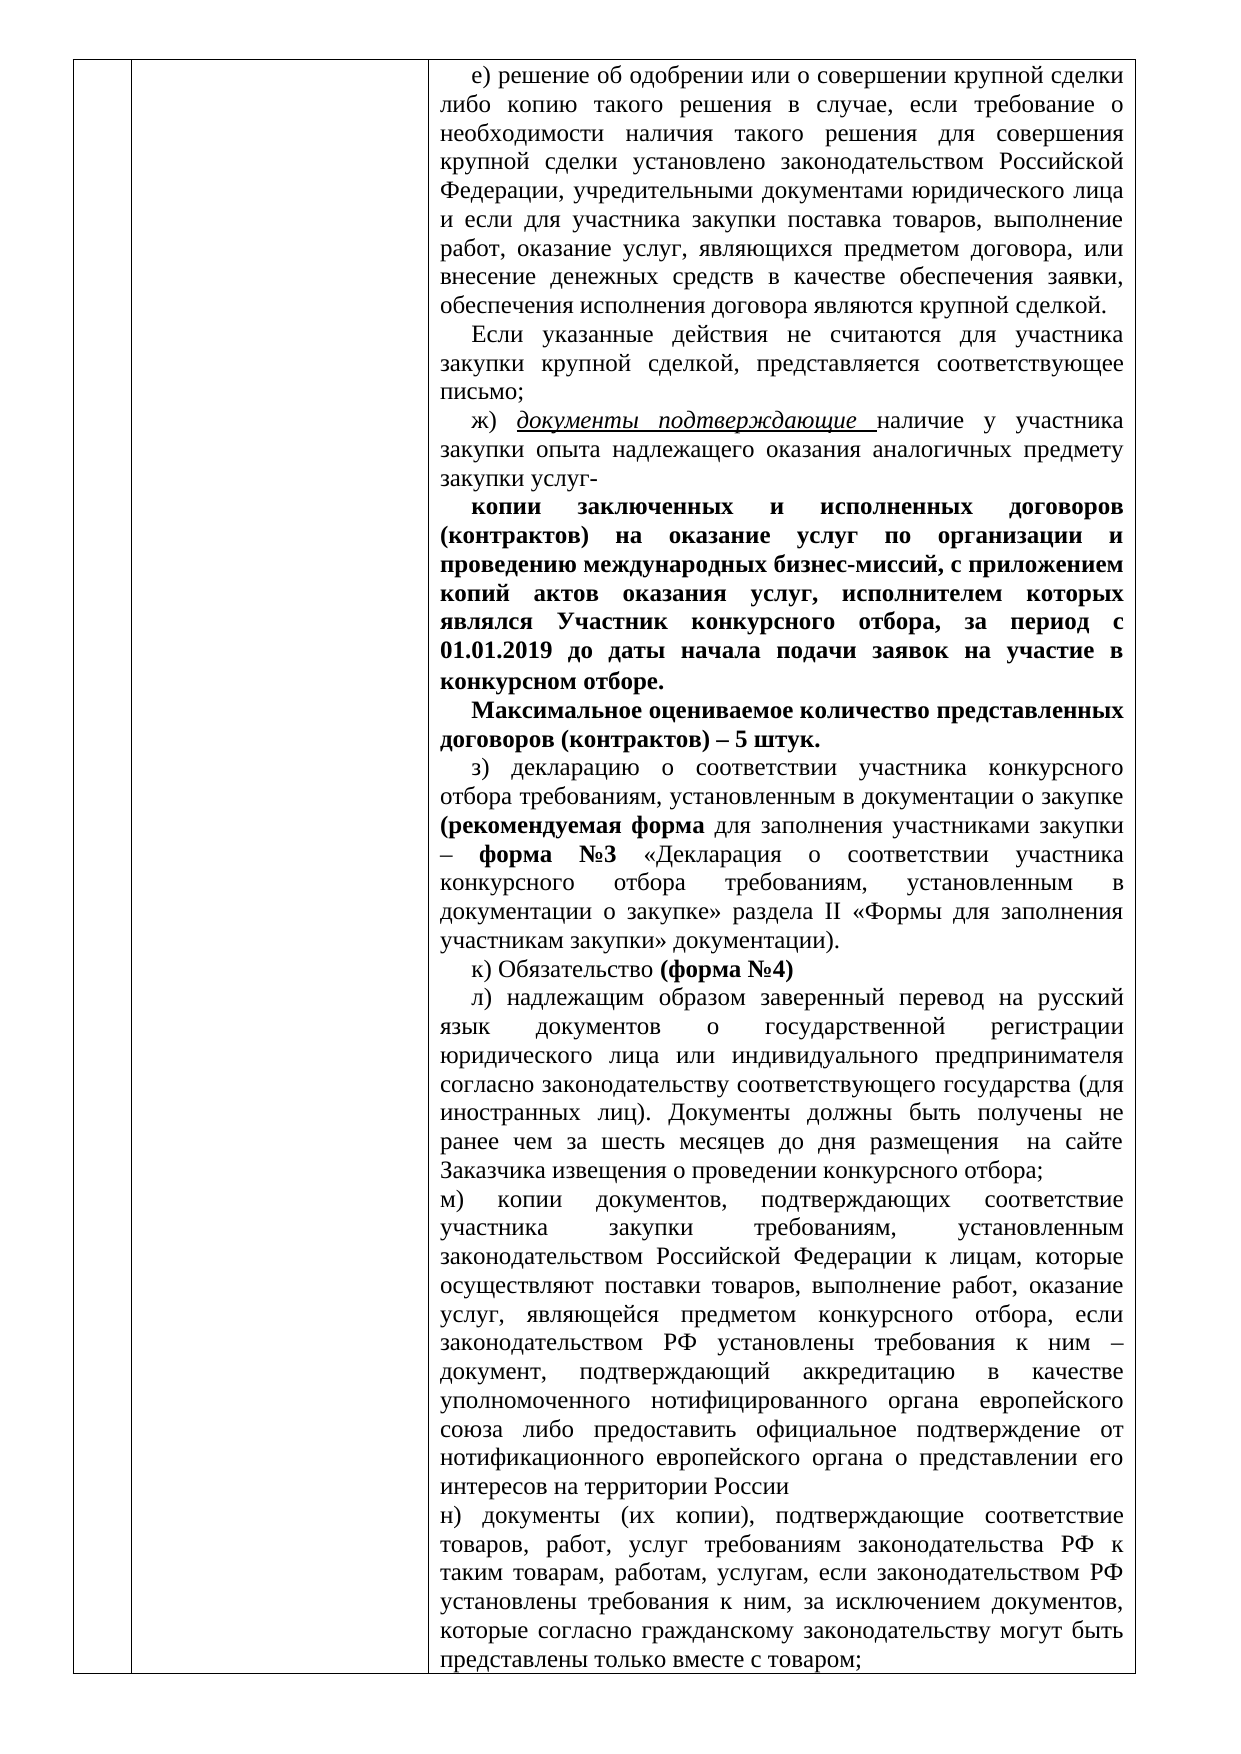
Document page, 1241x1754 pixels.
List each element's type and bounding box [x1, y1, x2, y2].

table_cell [132, 60, 428, 1672]
table_cell [429, 60, 1135, 1672]
table_cell [74, 60, 131, 1672]
